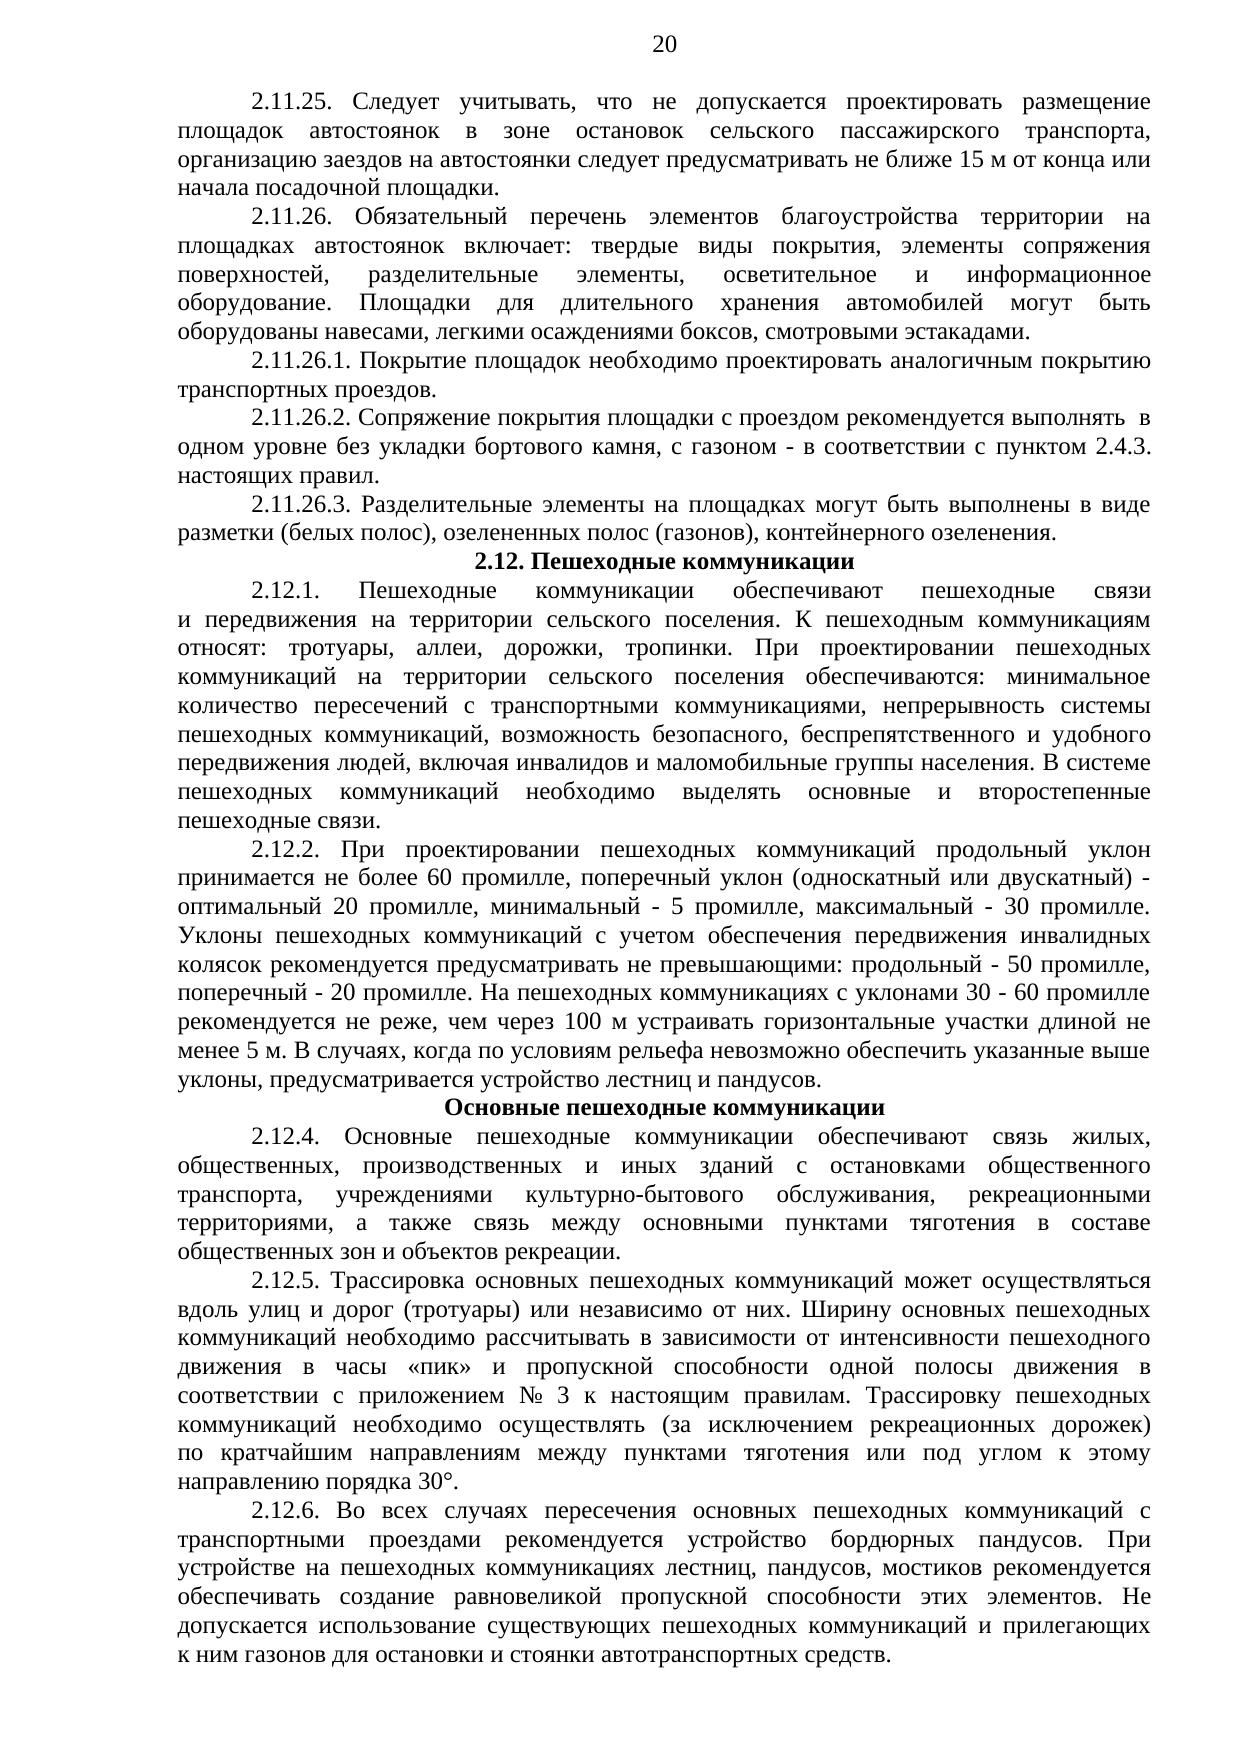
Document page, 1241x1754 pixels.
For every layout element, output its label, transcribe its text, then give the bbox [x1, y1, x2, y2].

text 2.11.26.1. Покрытие площадок необходимо проектировать аналогичным покрытию транспортных проездов. [177, 345, 1152, 402]
text 2.11.26.2. Сопряжение покрытия площадки с проездом рекомендуется выполнять в одном уровне без укладки бортового камня, с газоном - в соответствии с пунктом 2.4.3. настоящих правил. [177, 402, 1152, 489]
text 2.12.1. Пешеходные коммуникации обеспечивают пешеходные связи и передвижения на территории сельского поселения. К пешеходным коммуникациям относят: тротуары, аллеи, дорожки, тропинки. При проектировании пешеходных коммуникаций на территории сельского поселения обеспечиваются: минимальное количество пересечений с транспортными коммуникациями, непрерывность системы пешеходных коммуникаций, возможность безопасного, беспрепятственного и удобного передвижения людей, включая инвалидов и маломобильные группы населения. В системе пешеходных коммуникаций необходимо выделять основные и второстепенные пешеходные связи. [177, 575, 1152, 834]
text 2.11.25. Следует учитывать, что не допускается проектировать размещение площадок автостоянок в зоне остановок сельского пассажирского транспорта, организацию заездов на автостоянки следует предусматривать не ближе 15 м от конца или начала посадочной площадки. [177, 86, 1152, 201]
text 2.11.26.3. Разделительные элементы на площадках могут быть выполнены в виде разметки (белых полос), озелененных полос (газонов), контейнерного озеленения. [177, 489, 1152, 546]
text 2.12.5. Трассировка основных пешеходных коммуникаций может осуществляться вдоль улиц и дорог (тротуары) или независимо от них. Ширину основных пешеходных коммуникаций необходимо рассчитывать в зависимости от интенсивности пешеходного движения в часы «пик» и пропускной способности одной полосы движения в соответствии с приложением № 3 к настоящим правилам. Трассировку пешеходных коммуникаций необходимо осуществлять (за исключением рекреационных дорожек) по кратчайшим направлениям между пунктами тяготения или под углом к этому направлению порядка 30°. [177, 1265, 1152, 1495]
text 2.12. Пешеходные коммуникации [177, 546, 1152, 575]
text 2.11.26. Обязательный перечень элементов благоустройства территории на площадках автостоянок включает: твердые виды покрытия, элементы сопряжения поверхностей, разделительные элементы, осветительное и информационное оборудование. Площадки для длительного хранения автомобилей могут быть оборудованы навесами, легкими осаждениями боксов, смотровыми эстакадами. [177, 201, 1152, 345]
text 2.12.4. Основные пешеходные коммуникации обеспечивают связь жилых, общественных, производственных и иных зданий с остановками общественного транспорта, учреждениями культурно-бытового обслуживания, рекреационными территориями, а также связь между основными пунктами тяготения в составе общественных зон и объектов рекреации. [177, 1121, 1152, 1265]
text 2.12.6. Во всех случаях пересечения основных пешеходных коммуникаций с транспортными проездами рекомендуется устройство бордюрных пандусов. При устройстве на пешеходных коммуникациях лестниц, пандусов, мостиков рекомендуется обеспечивать создание равновеликой пропускной способности этих элементов. Не допускается использование существующих пешеходных коммуникаций и прилегающих к ним газонов для остановки и стоянки автотранспортных средств. [177, 1495, 1152, 1667]
text Основные пешеходные коммуникации [177, 1092, 1152, 1121]
text 2.12.2. При проектировании пешеходных коммуникаций продольный уклон принимается не более 60 промилле, поперечный уклон (односкатный или двускатный) - оптимальный 20 промилле, минимальный - 5 промилле, максимальный - 30 промилле. Уклоны пешеходных коммуникаций с учетом обеспечения передвижения инвалидных колясок рекомендуется предусматривать не превышающими: продольный - 50 промилле, поперечный - 20 промилле. На пешеходных коммуникациях с уклонами 30 - 60 промилле рекомендуется не реже, чем через 100 м устраивать горизонтальные участки длиной не менее 5 м. В случаях, когда по условиям рельефа невозможно обеспечить указанные выше уклоны, предусматривается устройство лестниц и пандусов. [177, 834, 1152, 1092]
